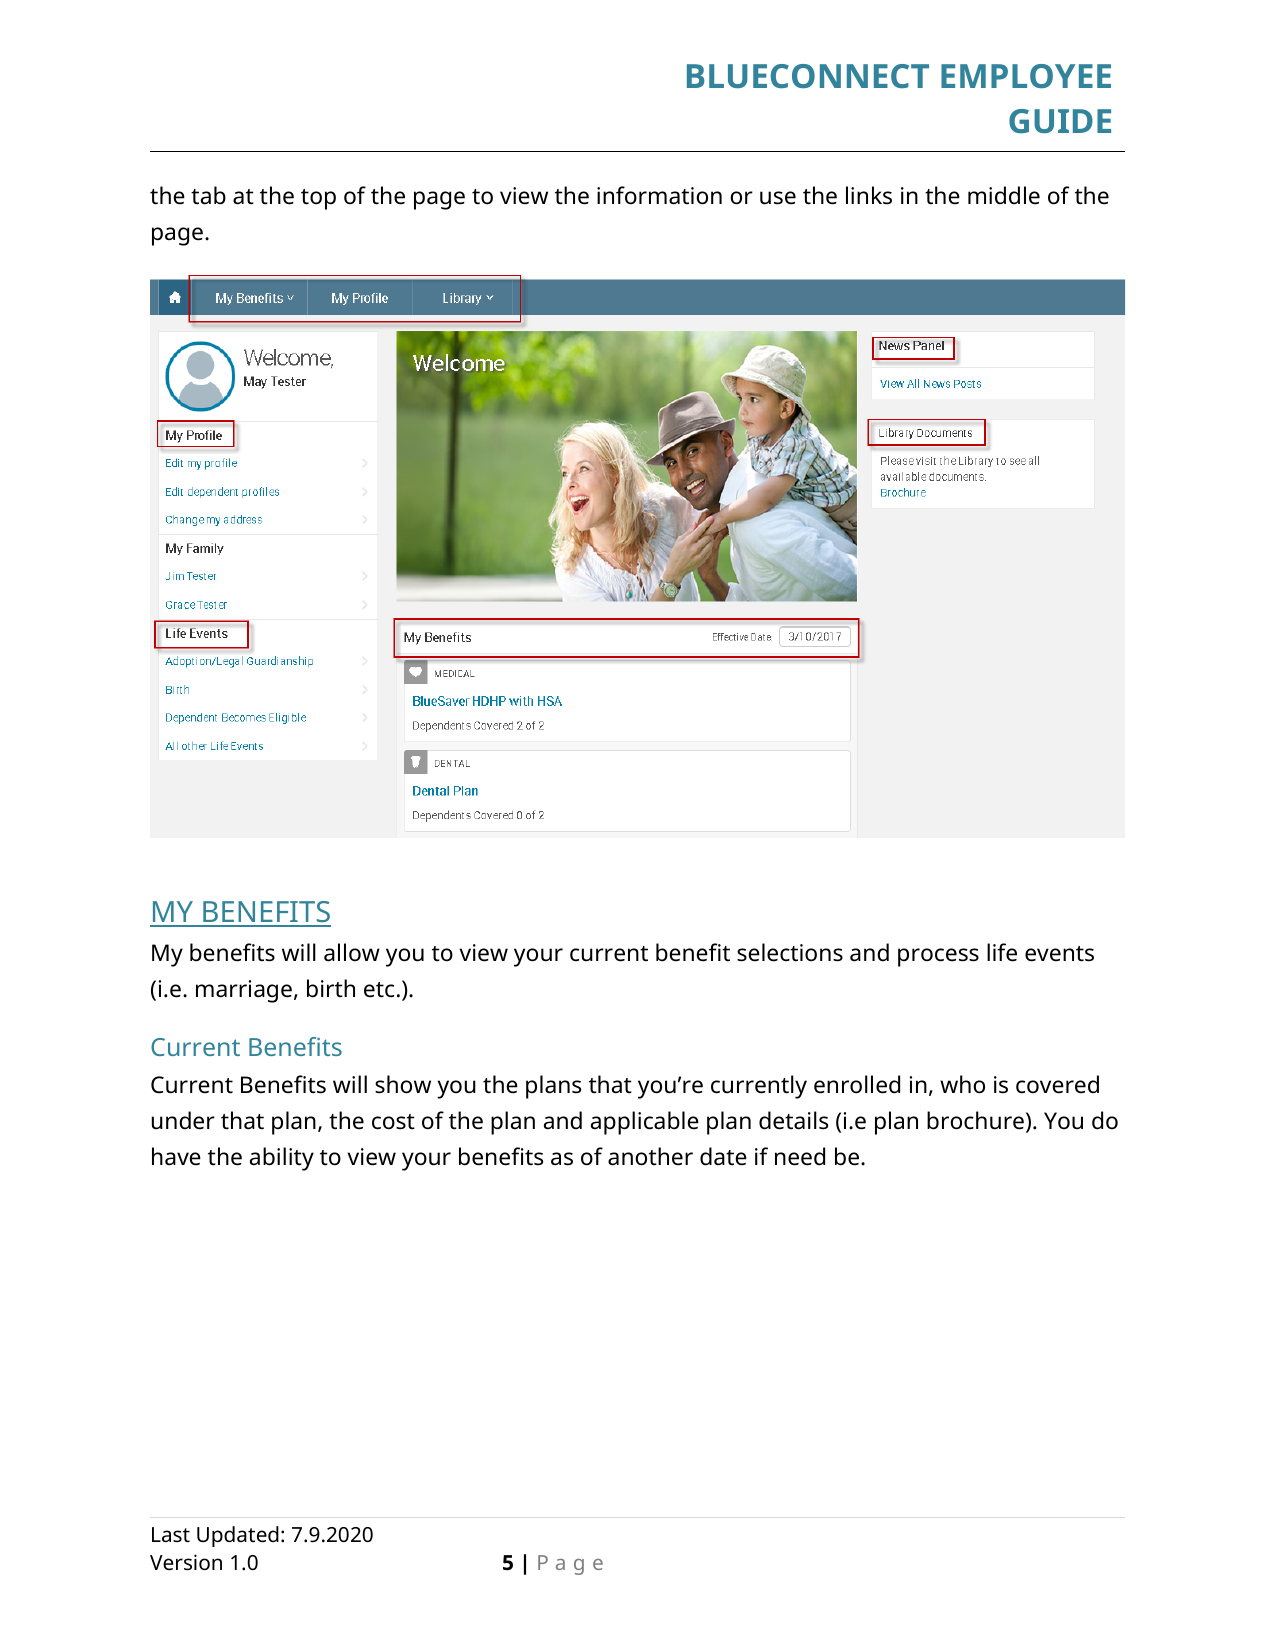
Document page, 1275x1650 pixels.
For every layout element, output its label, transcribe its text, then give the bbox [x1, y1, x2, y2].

subtitle MY BENEFITS [150, 892, 1125, 931]
picture [150, 272, 1125, 838]
text My benefits will allow you to view your current benefit selections and process life events (i.e. marriage, birth etc.). [150, 937, 1125, 1004]
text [150, 180, 1125, 247]
text Current Benefits will show you the plans that you’re currently enrolled in, who is covered under that plan, the cost of the plan and applicable plan details (i.e plan brochure). You do have the ability to view your benefits as of another date if need be. [150, 1069, 1125, 1172]
subtitle Current Benefits [150, 1030, 1125, 1064]
